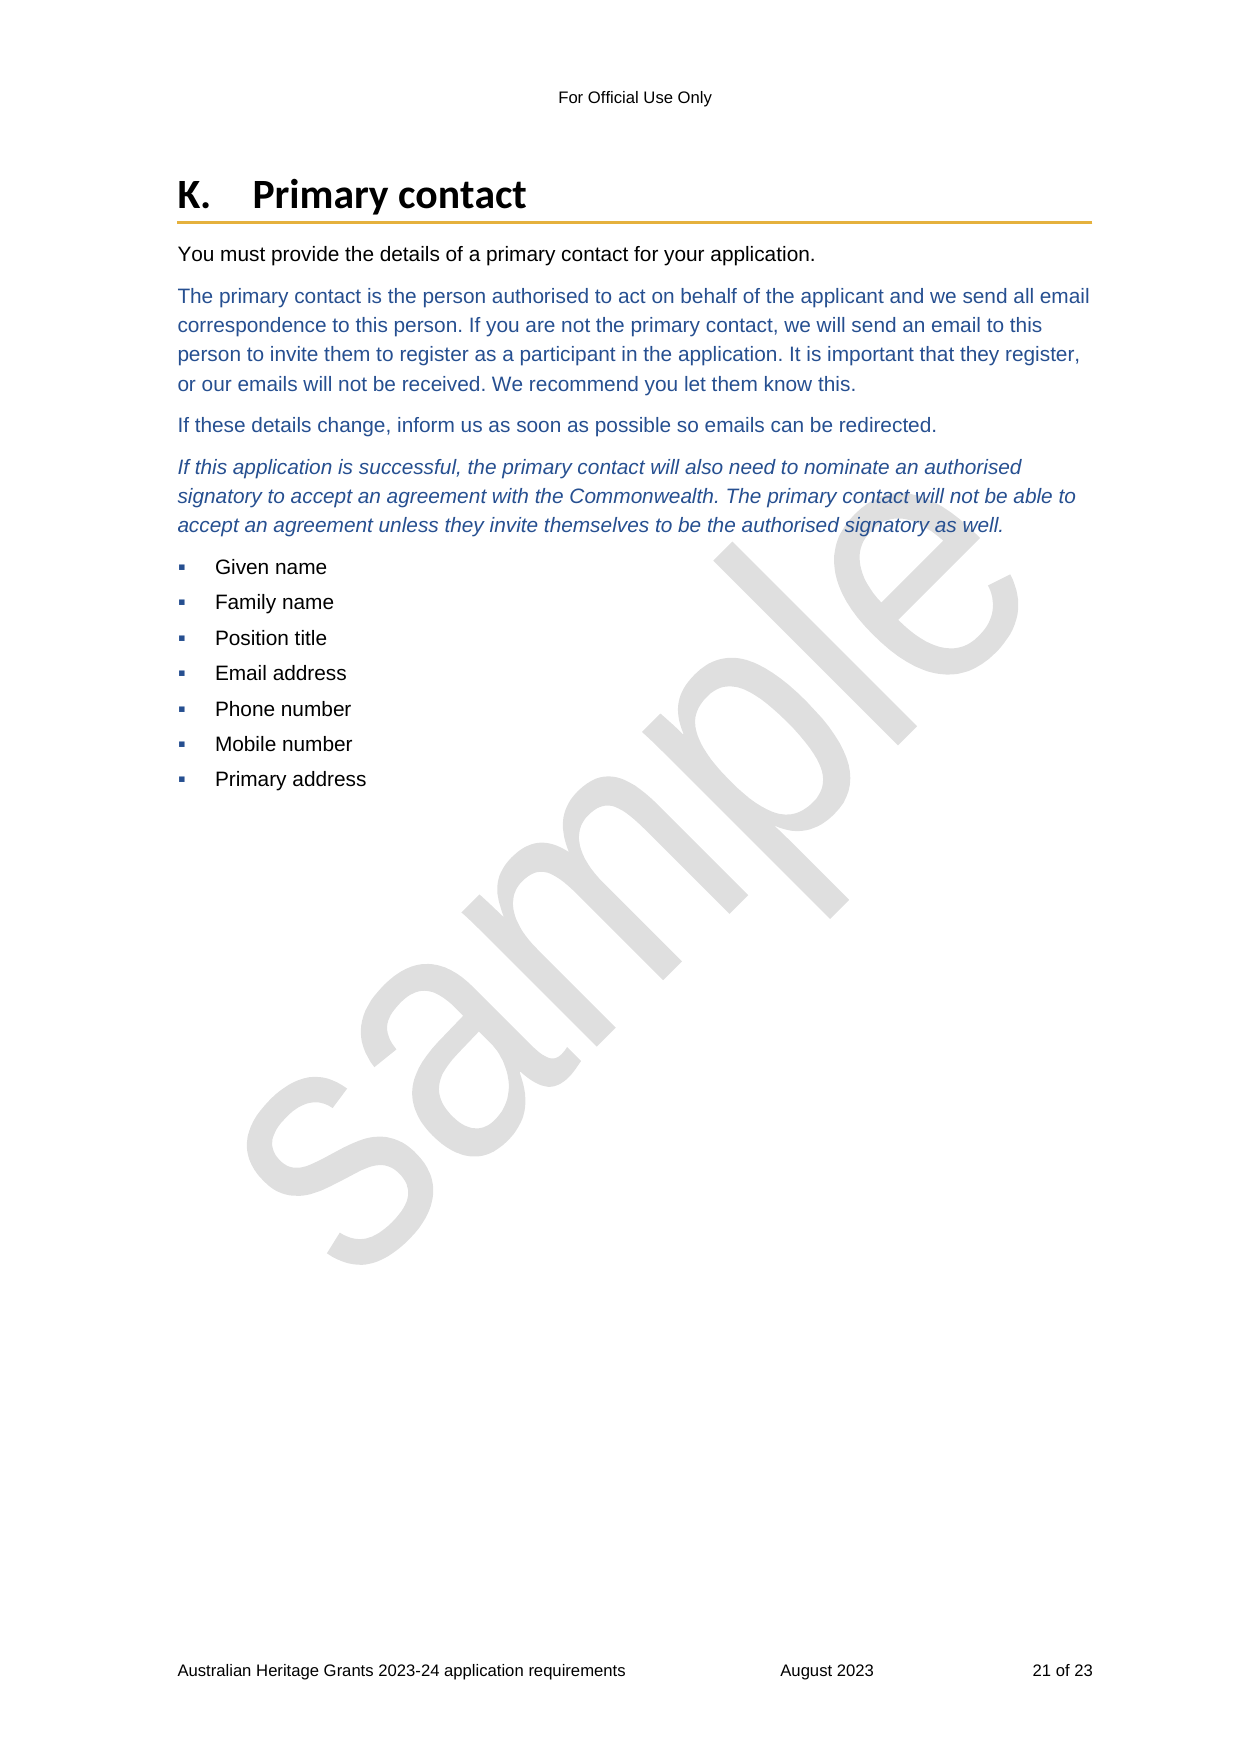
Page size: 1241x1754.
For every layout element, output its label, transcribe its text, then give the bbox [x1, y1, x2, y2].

list Position title [177, 620, 1092, 649]
text The primary contact is the person authorised to act on behalf of the applicant and we send all email correspondence to this person. If you are not the primary contact, we will send an email to this person to invite them to register as a participant in the application. It is important that they register, or our emails will not be received. We recommend you let them know this. [177, 279, 1092, 395]
list Given name [177, 549, 1092, 579]
text If this application is successful, the primary contact will also need to nominate an authorised signatory to accept an agreement with the Commonwealth. The primary contact will not be able to accept an agreement unless they invite themselves to be the authorised signatory as well. [177, 449, 1092, 537]
list Phone number [177, 691, 1092, 720]
list Family name [177, 585, 1092, 614]
list Primary address [177, 762, 1092, 791]
subtitle Primary contact [177, 168, 1092, 221]
text If these details change, inform us as soon as possible so emails can be redirected. [177, 408, 1092, 437]
text You must provide the details of a primary contact for your application. [177, 237, 1092, 266]
list Mobile number [177, 727, 1092, 756]
list Email address [177, 656, 1092, 685]
